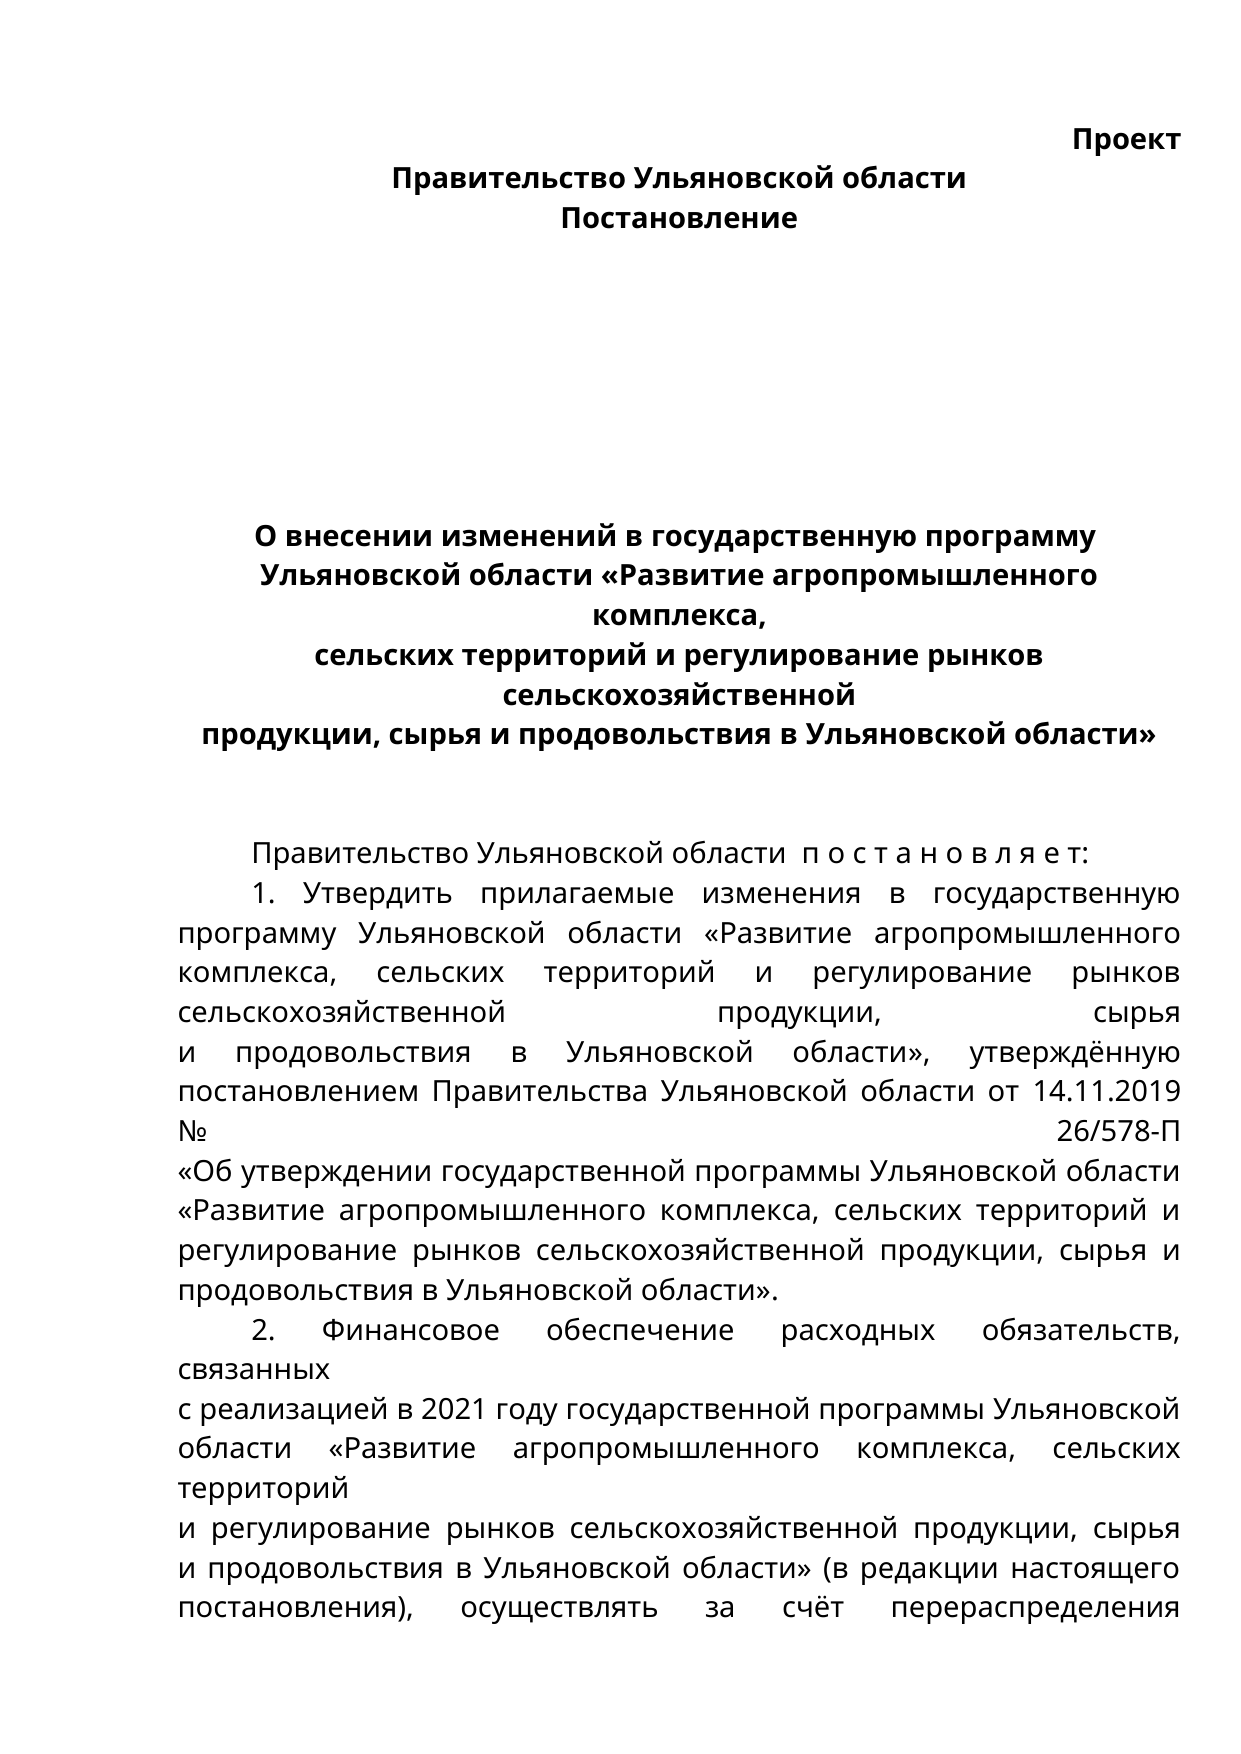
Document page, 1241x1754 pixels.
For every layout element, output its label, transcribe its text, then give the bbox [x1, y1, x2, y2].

text Правительство Ульяновской области п о с т а н о в л я е т: [177, 832, 1181, 872]
text Проект [177, 118, 1181, 158]
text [177, 1309, 1181, 1626]
text О внесении изменений в государственную программу Ульяновской области «Развитие агропромышленного комплекса, сельских территорий и регулирование рынков сельскохозяйственной продукции, сырья и продовольствия в Ульяновской области» [177, 515, 1181, 753]
text Постановление [177, 197, 1181, 237]
text Правительство Ульяновской области [177, 158, 1181, 197]
text 1. Утвердить прилагаемые изменения в государственную программу Ульяновской области «Развитие агропромышленного комплекса, сельских территорий и регулирование рынков сельскохозяйственной продукции, сырья и продовольствия в Ульяновской области», утверждённую постановлением Правительства Ульяновской области от 14.11.2019 № 26/578-П «Об утверждении государственной программы Ульяновской области «Развитие агропромышленного комплекса, сельских территорий и регулирование рынков сельскохозяйственной продукции, сырья и продовольствия в Ульяновской области». [177, 872, 1181, 1309]
